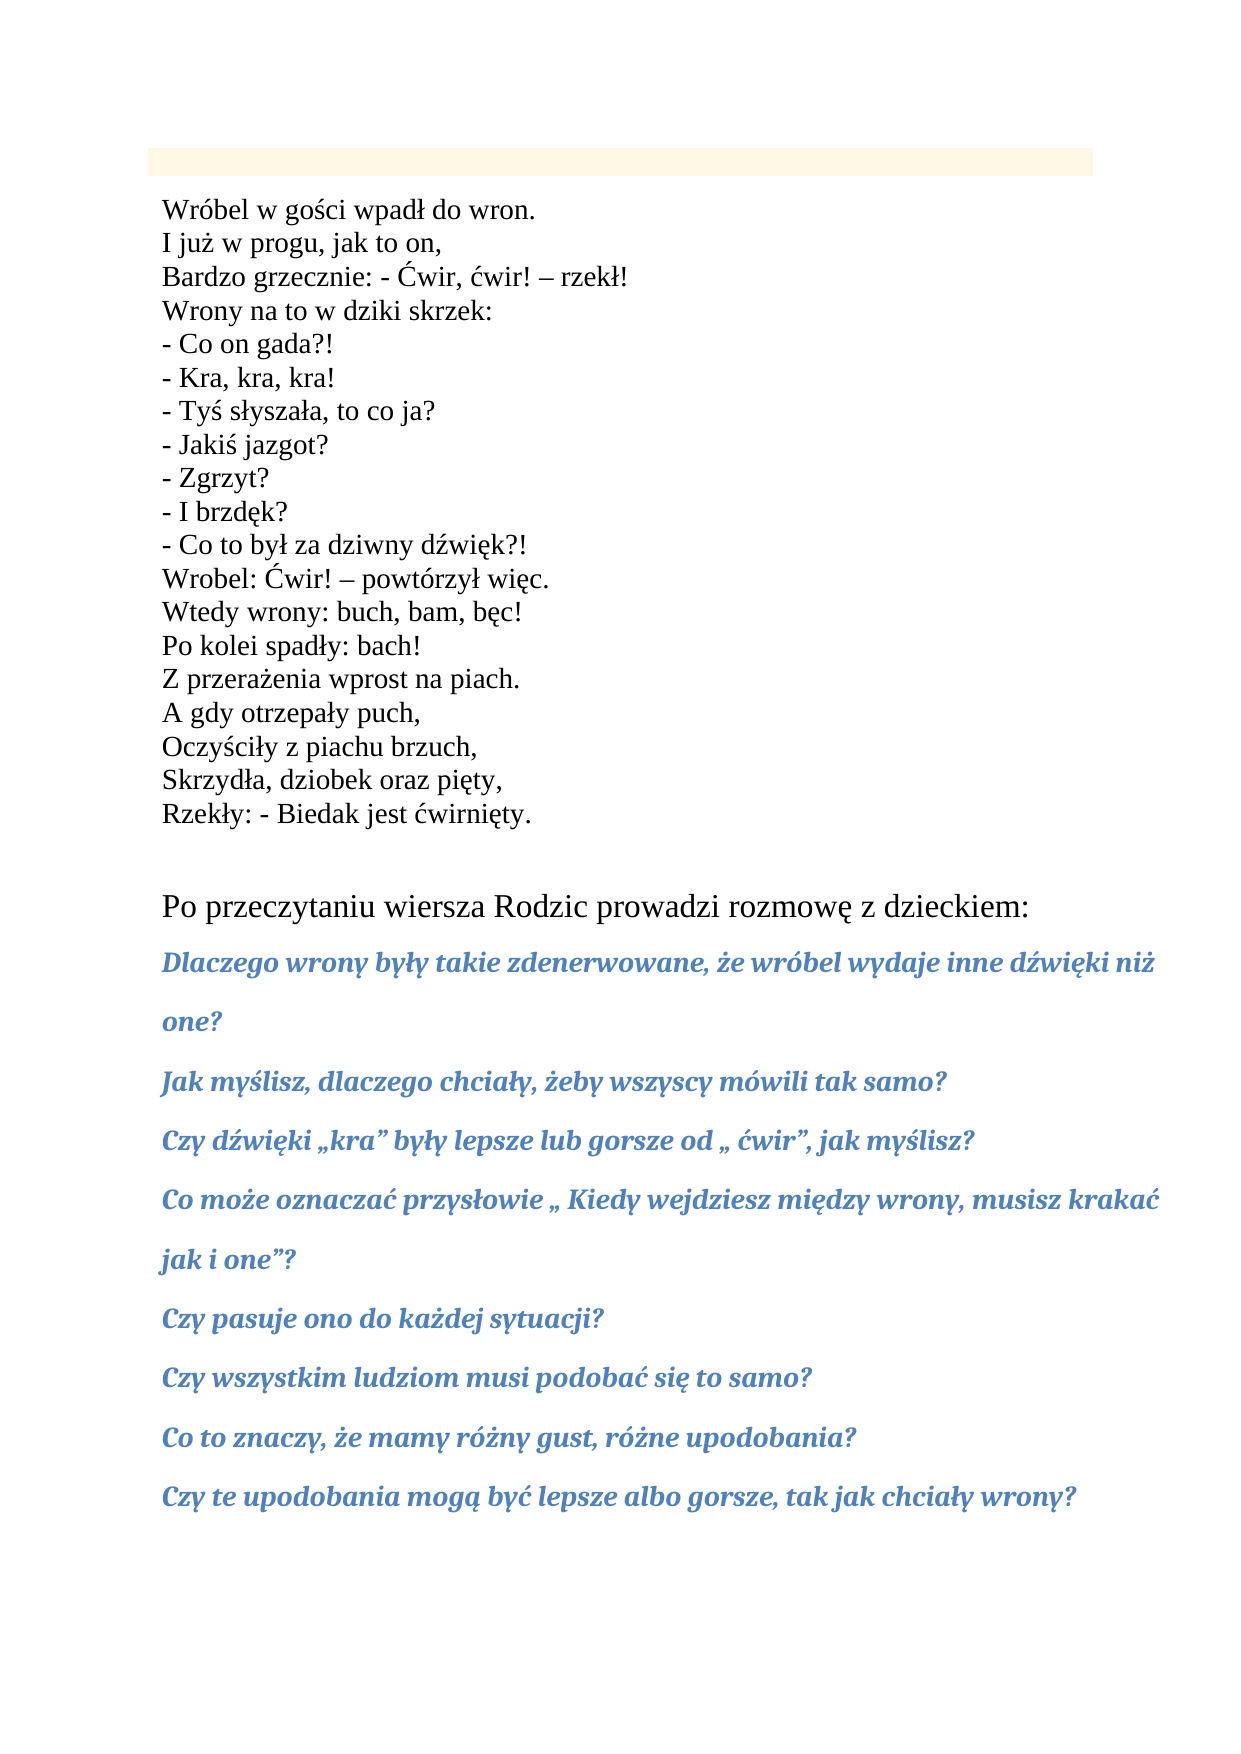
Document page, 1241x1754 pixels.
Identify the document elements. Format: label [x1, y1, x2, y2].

table_header [146, 176, 1240, 1587]
